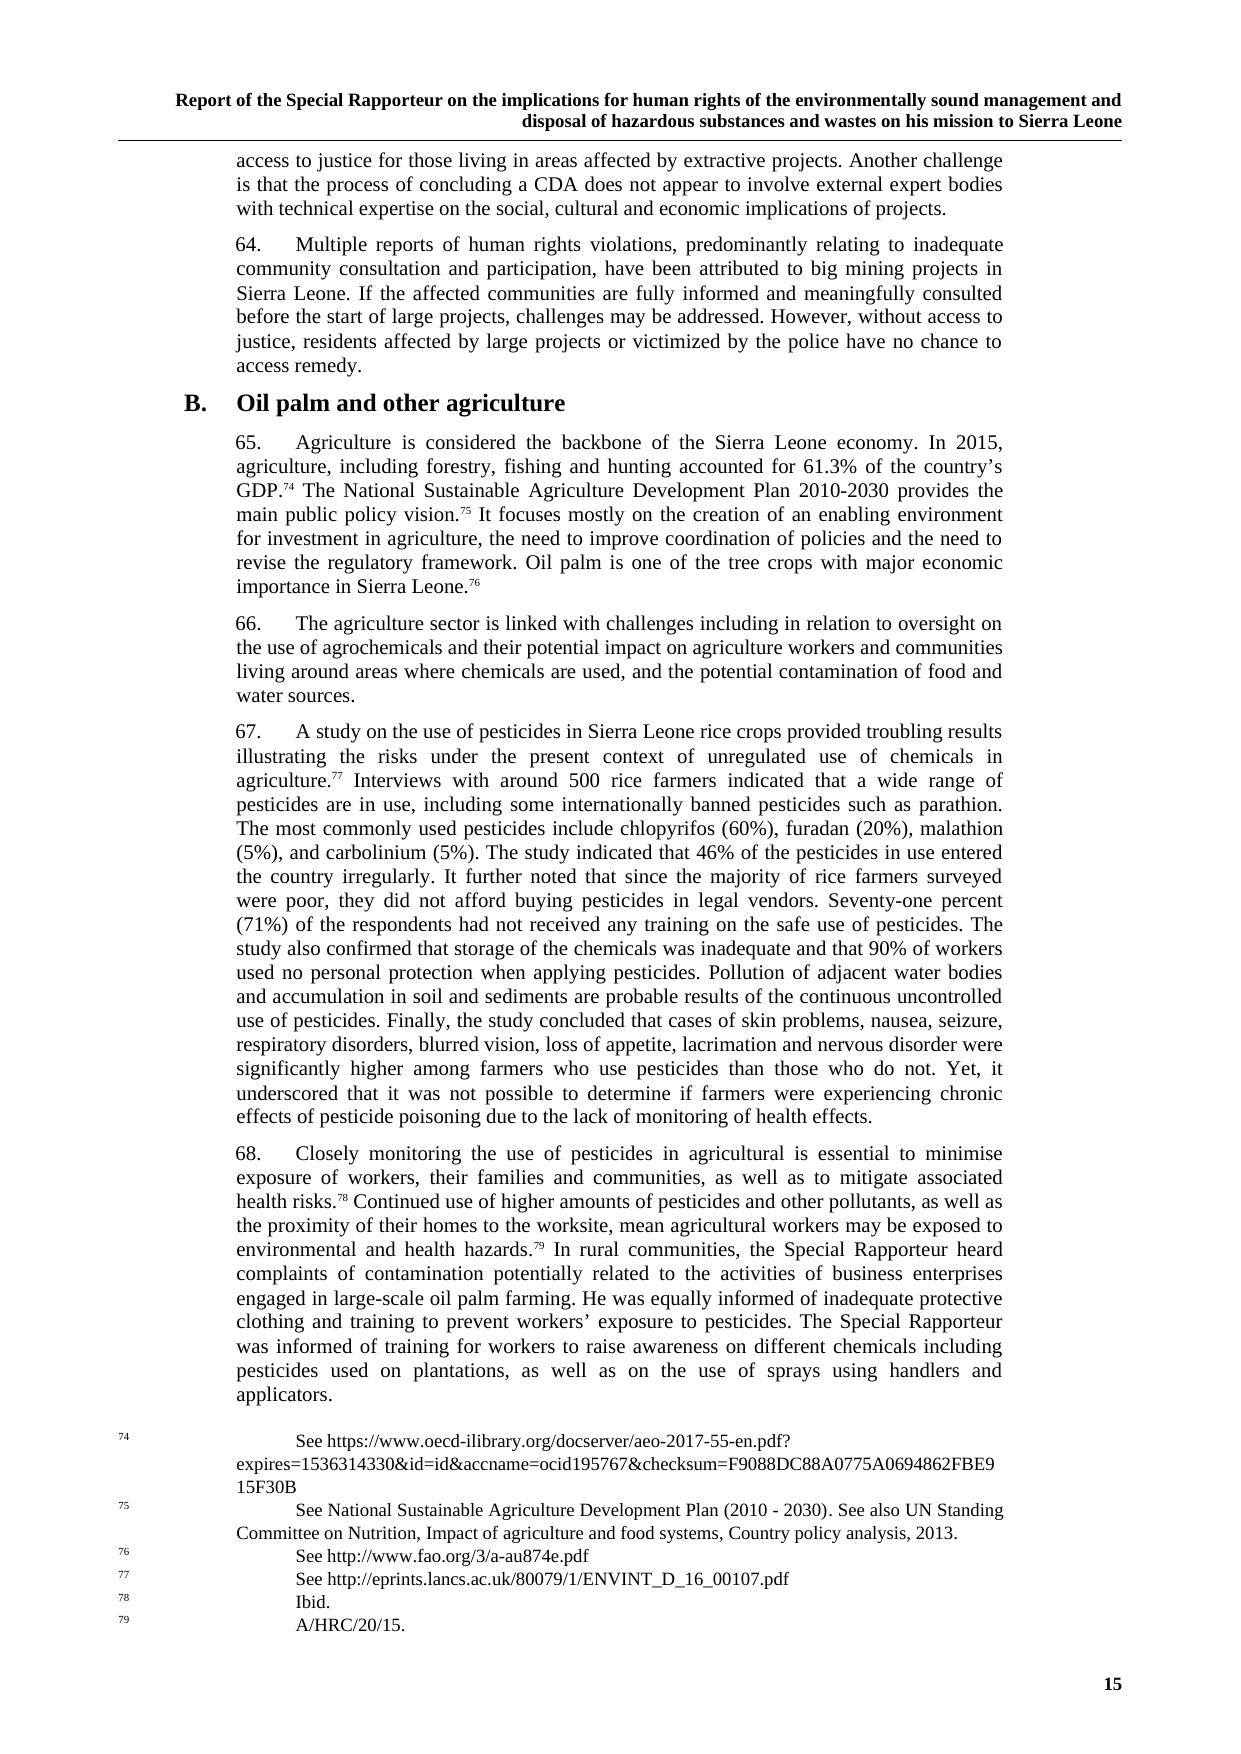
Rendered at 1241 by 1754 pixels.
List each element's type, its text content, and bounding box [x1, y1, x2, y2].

text 67. A study on the use of pesticides in Sierra Leone rice crops provided troubling results illustrating the risks under the present context of unregulated use of chemicals in agriculture. Interviews with around 500 rice farmers indicated that a wide range of pesticides are in use, including some internationally banned pesticides such as parathion. The most commonly used pesticides include chlopyrifos (60%), furadan (20%), malathion (5%), and carbolinium (5%). The study indicated that 46% of the pesticides in use entered the country irregularly. It further noted that since the majority of rice farmers surveyed were poor, they did not afford buying pesticides in legal vendors. Seventy-one percent (71%) of the respondents had not received any training on the safe use of pesticides. The study also confirmed that storage of the chemicals was inadequate and that 90% of workers used no personal protection when applying pesticides. Pollution of adjacent water bodies and accumulation in soil and sediments are probable results of the continuous uncontrolled use of pesticides. Finally, the study concluded that cases of skin problems, nausea, seizure, respiratory disorders, blurred vision, loss of appetite, lacrimation and nervous disorder were significantly higher among farmers who use pesticides than those who do not. Yet, it underscored that it was not possible to determine if farmers were experiencing chronic effects of pesticide poisoning due to the lack of monitoring of health effects. [235, 719, 1004, 1128]
text 68. Closely monitoring the use of pesticides in agricultural is essential to minimise exposure of workers, their families and communities, as well as to mitigate associated health risks. Continued use of higher amounts of pesticides and other pollutants, as well as the proximity of their homes to the worksite, mean agricultural workers may be exposed to environmental and health hazards. In rural communities, the Special Rapporteur heard complaints of contamination potentially related to the activities of business enterprises engaged in large-scale oil palm farming. He was equally informed of inadequate protective clothing and training to prevent workers’ exposure to pesticides. The Special Rapporteur was informed of training for workers to raise awareness on different chemicals including pesticides used on plantations, as well as on the use of sprays using handlers and applicators. [235, 1141, 1004, 1406]
text 65. Agriculture is considered the backbone of the Sierra Leone economy. In 2015, agriculture, including forestry, fishing and hunting accounted for 61.3% of the country’s GDP. The National Sustainable Agriculture Development Plan 2010-2030 provides the main public policy vision. It focuses mostly on the creation of an enabling environment for investment in agriculture, the need to improve coordination of policies and the need to revise the regulatory framework. Oil palm is one of the tree crops with major economic importance in Sierra Leone. [235, 430, 1004, 598]
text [235, 148, 1004, 220]
text 66. The agriculture sector is linked with challenges including in relation to oversight on the use of agrochemicals and their potential impact on agriculture workers and communities living around areas where chemicals are used, and the potential contamination of food and water sources. [235, 611, 1004, 707]
text B. Oil palm and other agriculture [118, 389, 1004, 417]
text 64. Multiple reports of human rights violations, predominantly relating to inadequate community consultation and participation, have been attributed to big mining projects in Sierra Leone. If the affected communities are fully informed and meaningfully consulted before the start of large projects, challenges may be addressed. However, without access to justice, residents affected by large projects or victimized by the police have no chance to access remedy. [235, 232, 1004, 377]
